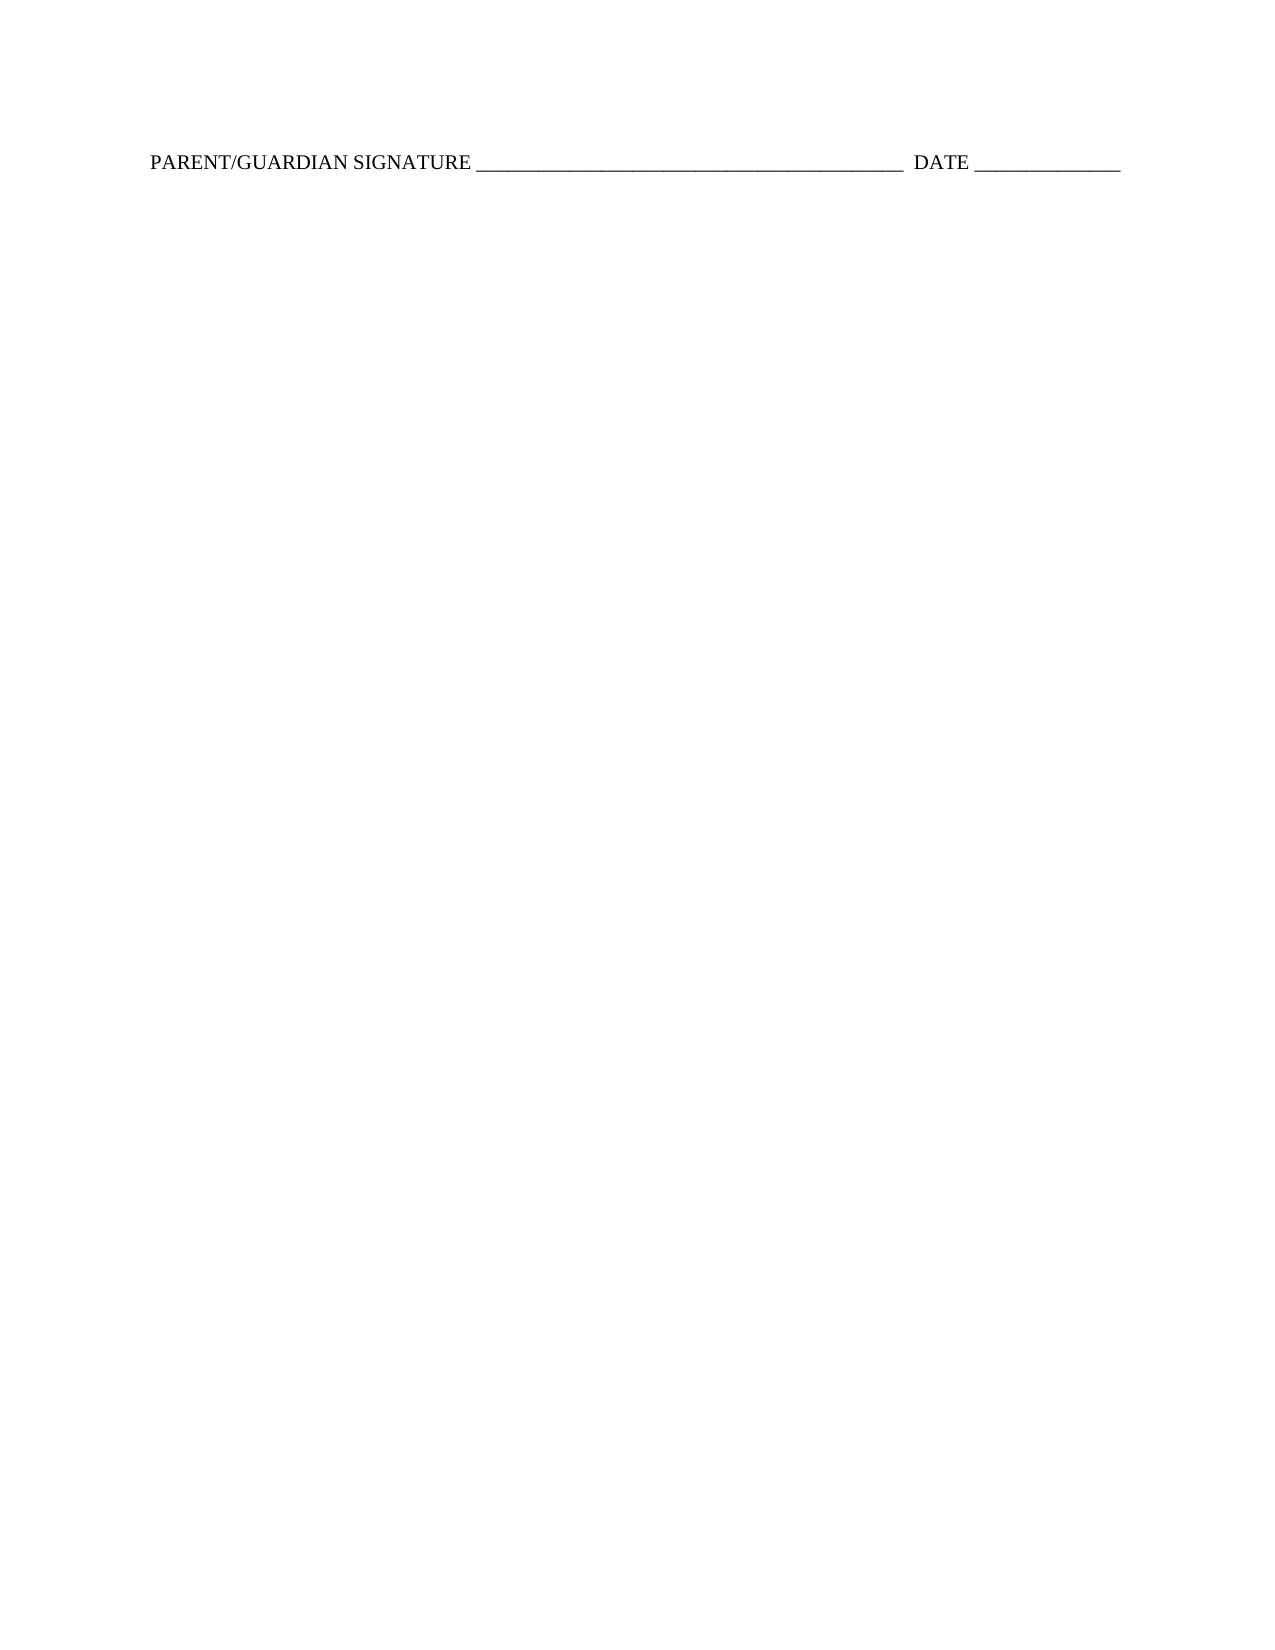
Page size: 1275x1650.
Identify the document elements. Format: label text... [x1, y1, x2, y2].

text PARENT/GUARDIAN SIGNATURE _________________________________________ DATE ______________ [150, 150, 1125, 174]
